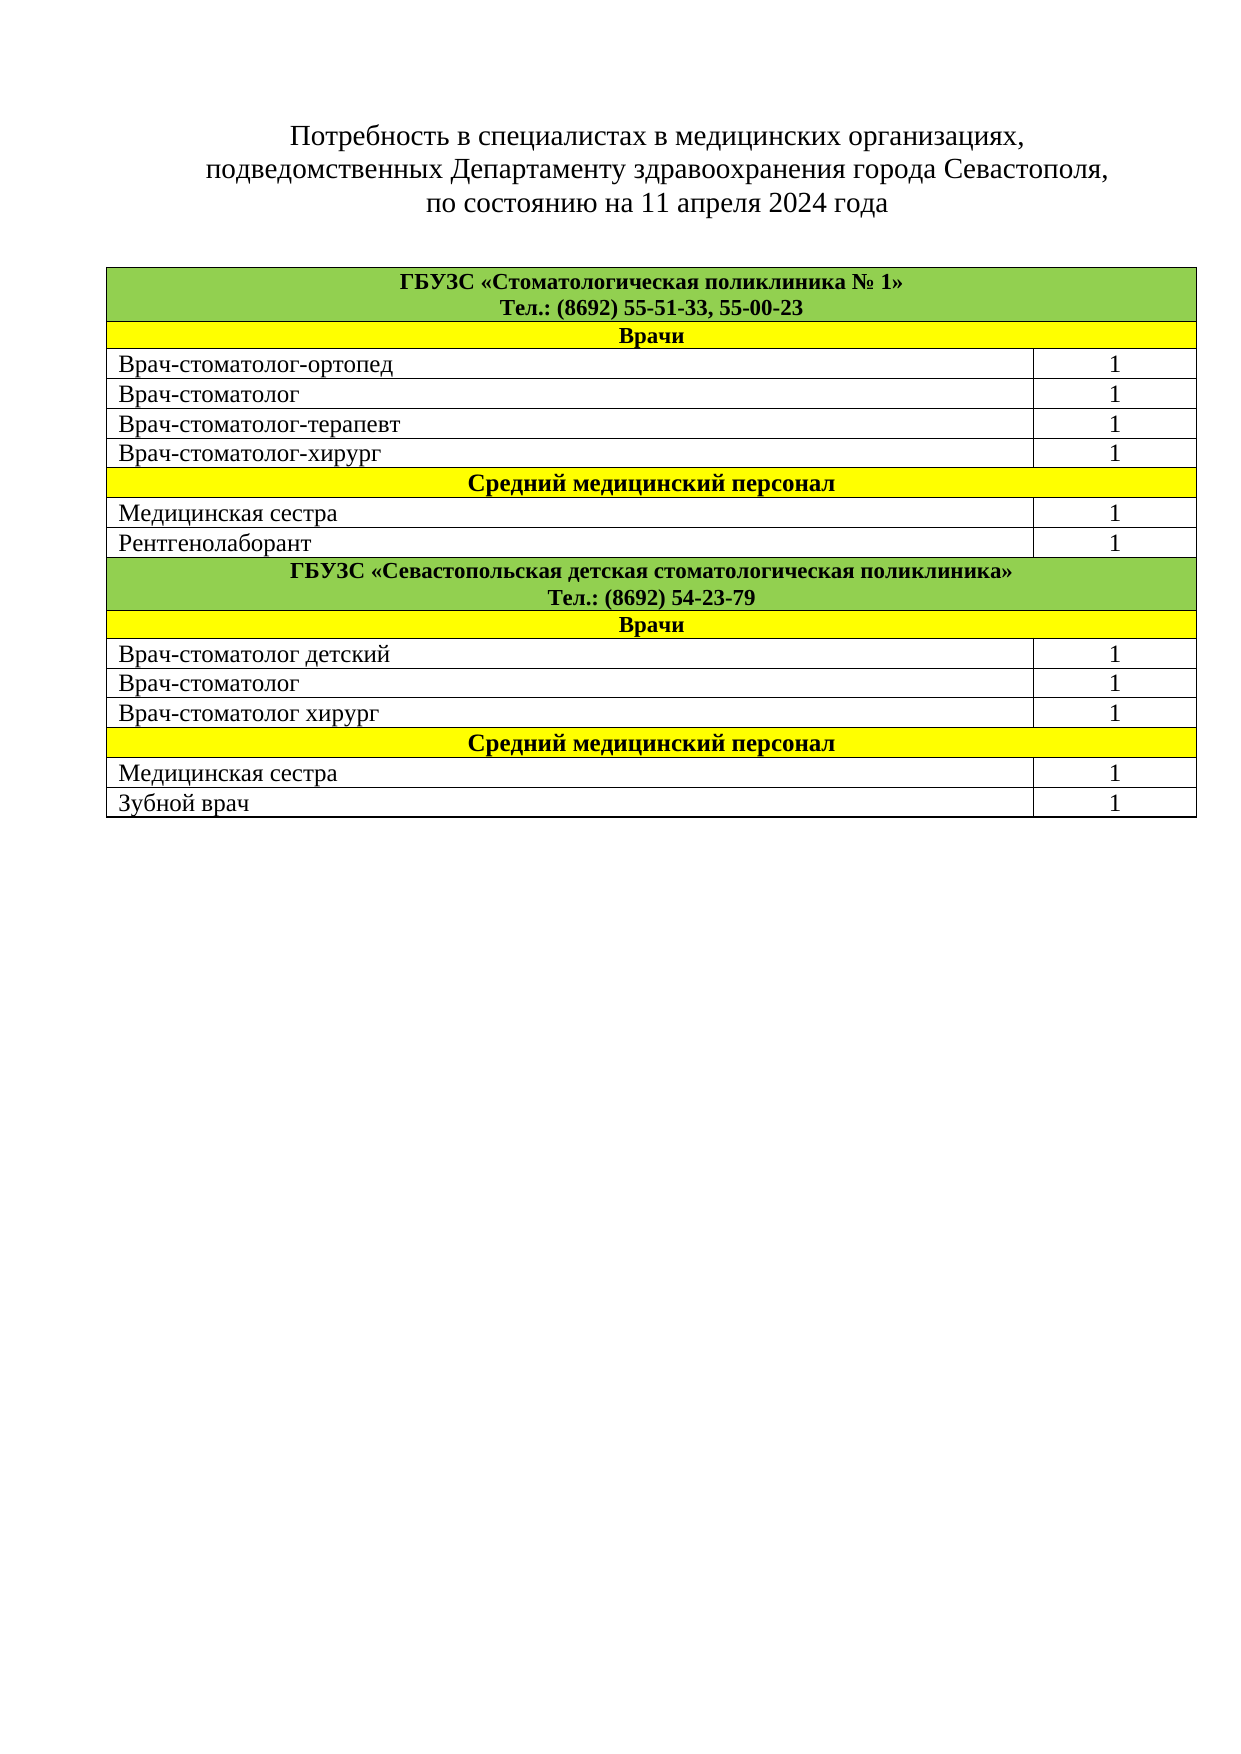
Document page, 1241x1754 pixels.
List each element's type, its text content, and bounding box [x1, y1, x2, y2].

table_cell Врач-стоматолог [107, 669, 1033, 697]
table_cell Врач-стоматолог детский [107, 639, 1033, 667]
table_cell Рентгенолаборант [107, 528, 1033, 557]
table_cell Врачи [107, 611, 1196, 638]
table_cell Средний медицинский персонал [107, 468, 1196, 497]
text Потребность в специалистах в медицинских организациях, [118, 118, 1196, 152]
table_cell 1 [1034, 498, 1196, 527]
table_cell Зубной врач [107, 788, 1033, 816]
table_cell 1 [1034, 379, 1196, 408]
table_cell 1 [1034, 669, 1196, 697]
table_cell Медицинская сестра [107, 758, 1033, 787]
table_cell Врач-стоматолог-ортопед [107, 349, 1033, 378]
table_cell Врач-стоматолог-хирург [107, 439, 1033, 467]
table_cell 1 [1034, 698, 1196, 727]
table_cell 1 [1034, 528, 1196, 557]
text по состоянию на 11 апреля 2024 года [118, 185, 1196, 219]
table_cell 1 [1034, 639, 1196, 667]
table_cell 1 [1034, 788, 1196, 816]
text подведомственных Департаменту здравоохранения города Севастополя, [118, 152, 1196, 185]
table_header ГБУЗС «Стоматологическая поликлиника № 1» Тел.: (8692) 55-51-33, 55-00-23 [107, 268, 1196, 321]
table_cell Медицинская сестра [107, 498, 1033, 527]
table_cell 1 [1034, 349, 1196, 378]
table_cell Врач-стоматолог хирург [107, 698, 1033, 727]
table_cell Средний медицинский персонал [107, 728, 1196, 757]
table_cell Врач-стоматолог-терапевт [107, 409, 1033, 437]
table_cell ГБУЗС «Севастопольская детская стоматологическая поликлиника» Тел.: (8692) 54-23-79 [107, 558, 1196, 610]
table_cell 1 [1034, 409, 1196, 437]
table_cell 1 [1034, 758, 1196, 787]
table_cell 1 [1034, 439, 1196, 467]
table_cell Врачи [107, 322, 1196, 348]
table_cell Врач-стоматолог [107, 379, 1033, 408]
